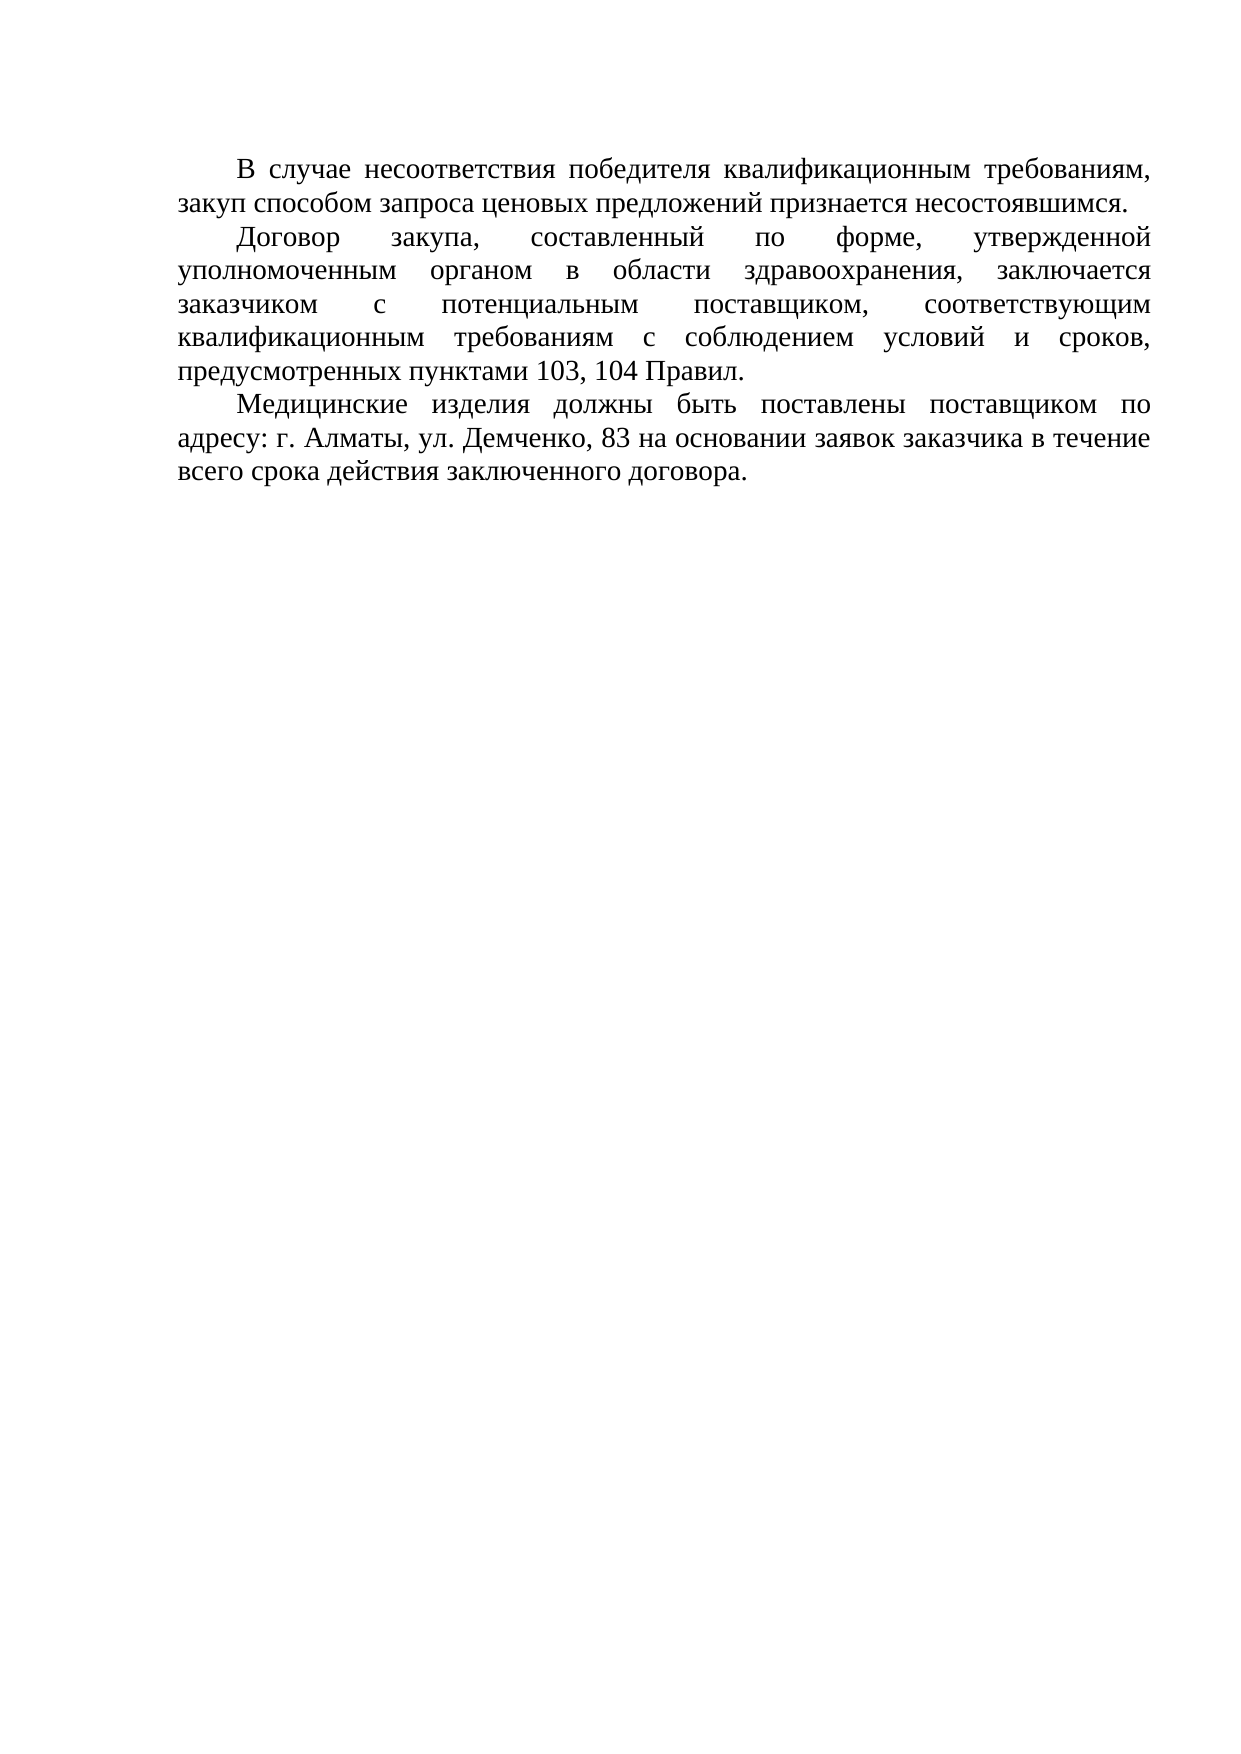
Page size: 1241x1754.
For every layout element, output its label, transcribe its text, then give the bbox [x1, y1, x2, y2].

text Медицинские изделия должны быть поставлены поставщиком по адресу: г. Алматы, ул. Демченко, 83 на основании заявок заказчика в течение всего срока действия заключенного договора. [177, 386, 1152, 487]
text Договор закупа, составленный по форме, утвержденной уполномоченным органом в области здравоохранения, заключается заказчиком с потенциальным поставщиком, соответствующим квалификационным требованиям с соблюдением условий и сроков, предусмотренных пунктами 103, 104 Правил. [177, 219, 1152, 386]
text В случае несоответствия победителя квалификационным требованиям, закуп способом запроса ценовых предложений признается несостоявшимся. [177, 152, 1152, 219]
